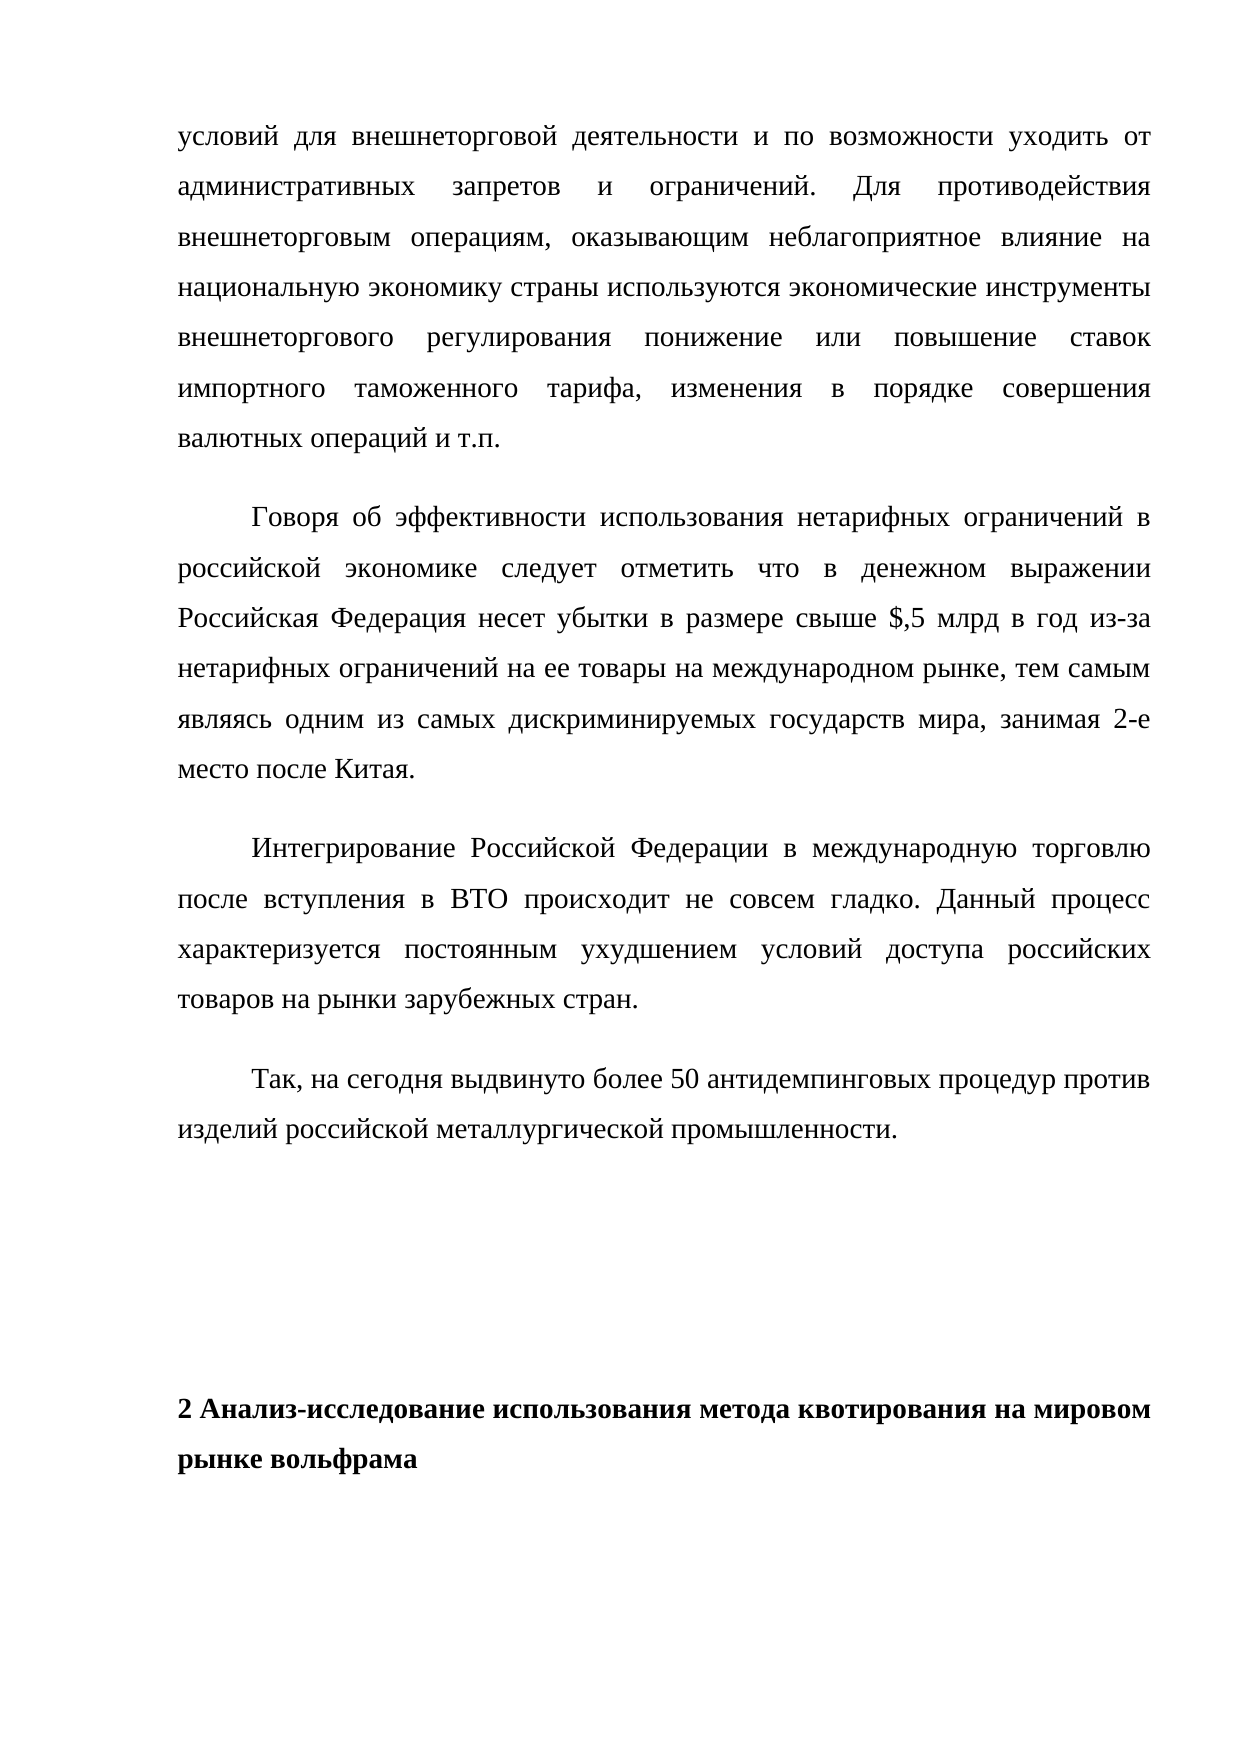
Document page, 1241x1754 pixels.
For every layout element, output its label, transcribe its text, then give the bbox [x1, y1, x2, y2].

text Говоря об эффективности использования нетарифных ограничений в российской экономике следует отметить что в денежном выражении Российская Федерация несет убытки в размере свыше $,5 млрд в год из-за нетарифных ограничений на ее товары на международном рынке, тем самым являясь одним из самых дискриминируемых государств мира, занимая 2-е место после Китая. [177, 499, 1152, 784]
text Так, на сегодня выдвинуто более 50 антидемпинговых процедур против изделий российской металлургической промышленности. [177, 1061, 1152, 1145]
subtitle 2 Анализ-исследование использования метода квотирования на мировом рынке вольфрама [177, 1391, 1152, 1475]
text Интегрирование Российской Федерации в международную торговлю после вступления в ВТО происходит не совсем гладко. Данный процесс характеризуется постоянным ухудшением условий доступа российских товаров на рынки зарубежных стран. [177, 831, 1152, 1015]
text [177, 118, 1152, 453]
